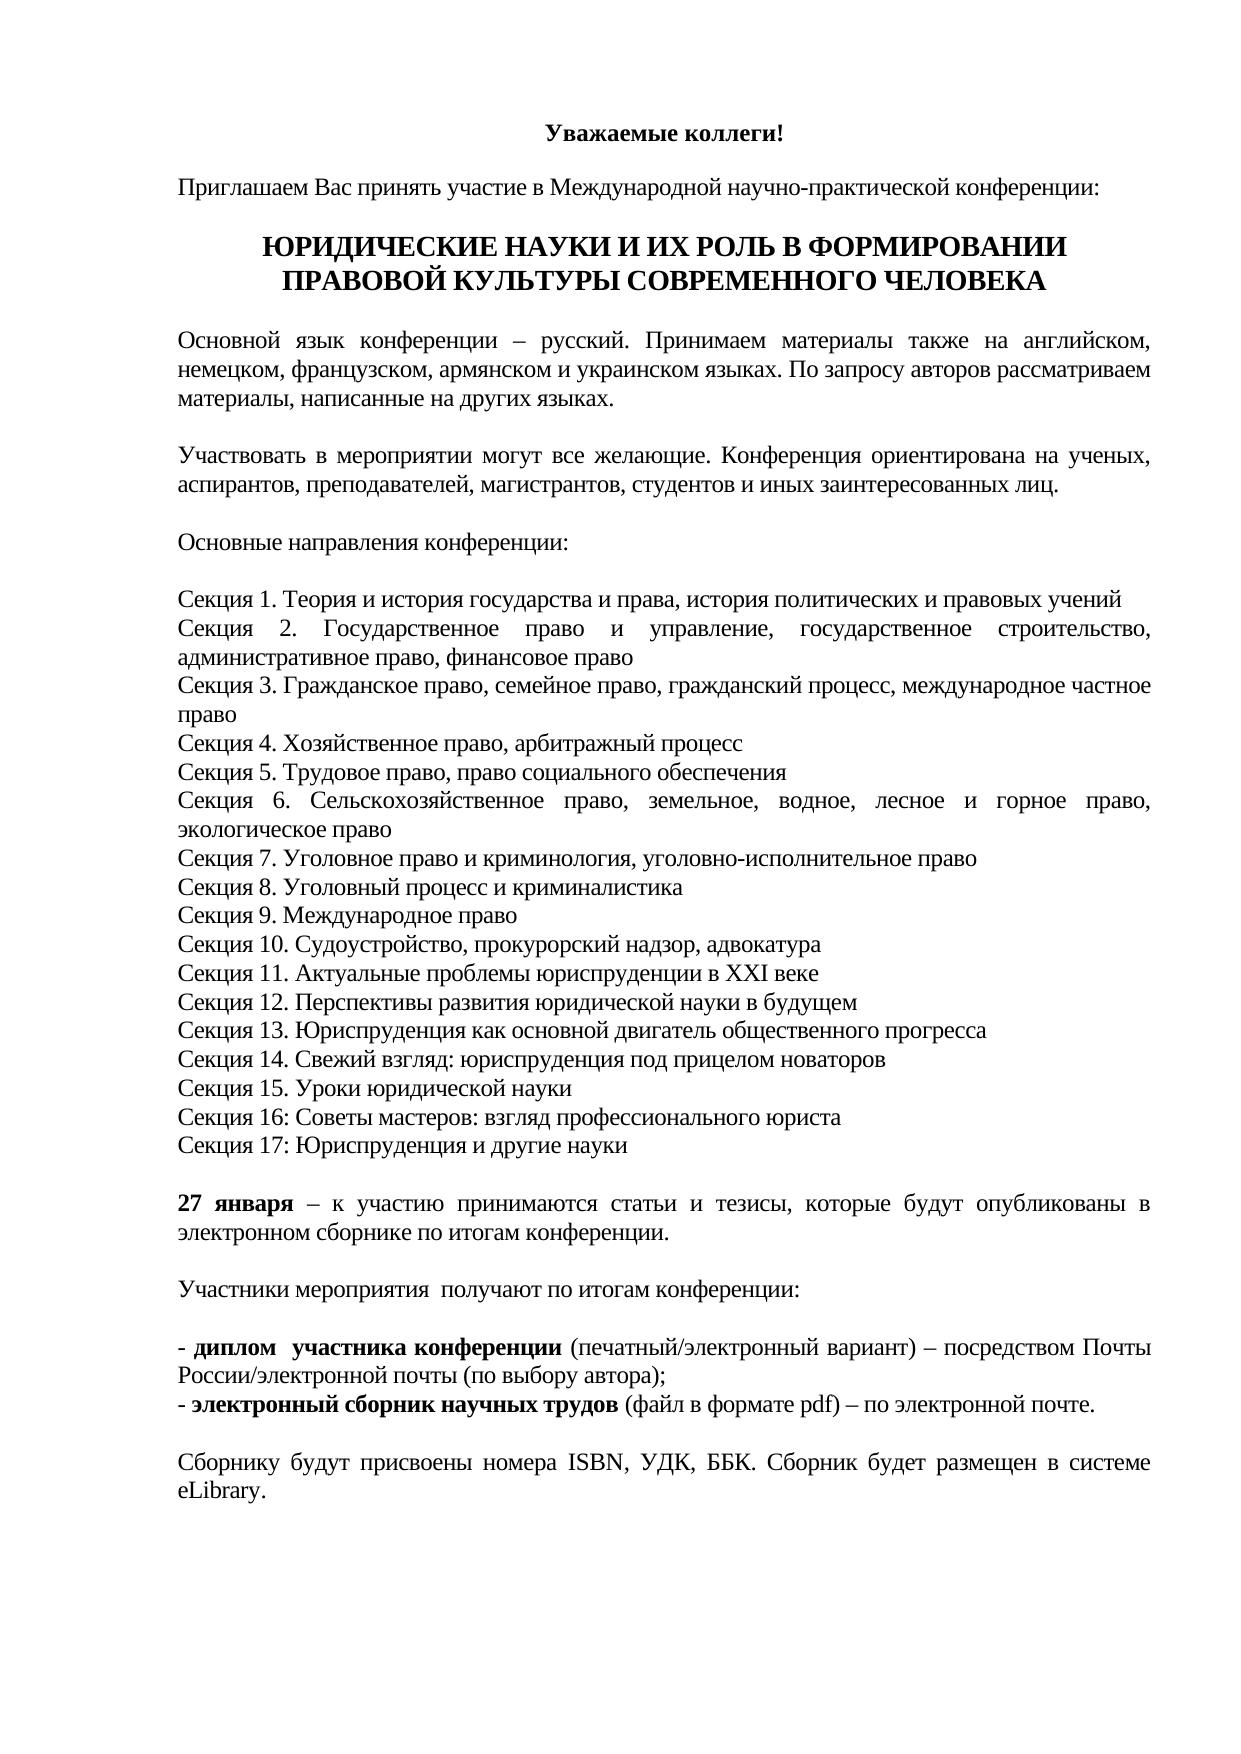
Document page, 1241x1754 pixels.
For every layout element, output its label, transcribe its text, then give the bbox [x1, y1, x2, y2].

text Секция 9. Международное право [177, 900, 1152, 929]
text Секция 3. Гражданское право, семейное право, гражданский процесс, международное частное право [177, 670, 1152, 728]
text Секция 7. Уголовное право и криминология, уголовно-исполнительное право [177, 843, 1152, 872]
text - диплом участника конференции (печатный/электронный вариант) – посредством Почты России/электронной почты (по выбору автора); [177, 1332, 1152, 1389]
text - электронный сборник научных трудов (файл в формате pdf) – по электронной почте. [177, 1389, 1152, 1418]
text Секция 1. Теория и история государства и права, история политических и правовых учений [177, 584, 1152, 613]
text Секция 12. Перспективы развития юридической науки в будущем [177, 987, 1152, 1015]
text Секция 15. Уроки юридической науки [177, 1073, 1152, 1102]
text Секция 4. Хозяйственное право, арбитражный процесс [177, 728, 1152, 757]
text Основные направления конференции: [177, 527, 1152, 555]
text Секция 11. Актуальные проблемы юриспруденции в ХХI веке [177, 958, 1152, 987]
text Секция 17: Юриспруденция и другие науки [177, 1130, 1152, 1159]
text Участники мероприятия получают по итогам конференции: [177, 1274, 1152, 1303]
text Секция 16: Советы мастеров: взгляд профессионального юриста [177, 1102, 1152, 1130]
text ЮРИДИЧЕСКИЕ НАУКИ И ИХ РОЛЬ В ФОРМИРОВАНИИ ПРАВОВОЙ КУЛЬТУРЫ СОВРЕМЕННОГО ЧЕЛОВЕКА [177, 229, 1152, 297]
text Секция 6. Сельскохозяйственное право, земельное, водное, лесное и горное право, экологическое право [177, 785, 1152, 843]
text Секция 13. Юриспруденция как основной двигатель общественного прогресса [177, 1015, 1152, 1044]
text Секция 8. Уголовный процесс и криминалистика [177, 872, 1152, 900]
text Секция 10. Судоустройство, прокурорский надзор, адвокатура [177, 929, 1152, 958]
text 27 января – к участию принимаются статьи и тезисы, которые будут опубликованы в электронном сборнике по итогам конференции. [177, 1188, 1152, 1245]
text Основной язык конференции – русский. Принимаем материалы также на английском, немецком, французском, армянском и украинском языках. По запросу авторов рассматриваем материалы, написанные на других языках. [177, 325, 1152, 412]
text Секция 14. Свежий взгляд: юриспруденция под прицелом новаторов [177, 1044, 1152, 1073]
text Секция 5. Трудовое право, право социального обеспечения [177, 757, 1152, 785]
text Приглашаем Вас принять участие в Международной научно-практической конференции: [177, 172, 1152, 201]
text Участвовать в мероприятии могут все желающие. Конференция ориентирована на ученых, аспирантов, преподавателей, магистрантов, студентов и иных заинтересованных лиц. [177, 440, 1152, 498]
text Уважаемые коллеги! [177, 118, 1152, 147]
text Сборнику будут присвоены номера ISBN, УДК, ББК. Сборник будет размещен в системе eLibrary. [177, 1447, 1152, 1504]
text Секция 2. Государственное право и управление, государственное строительство, административное право, финансовое право [177, 613, 1152, 670]
